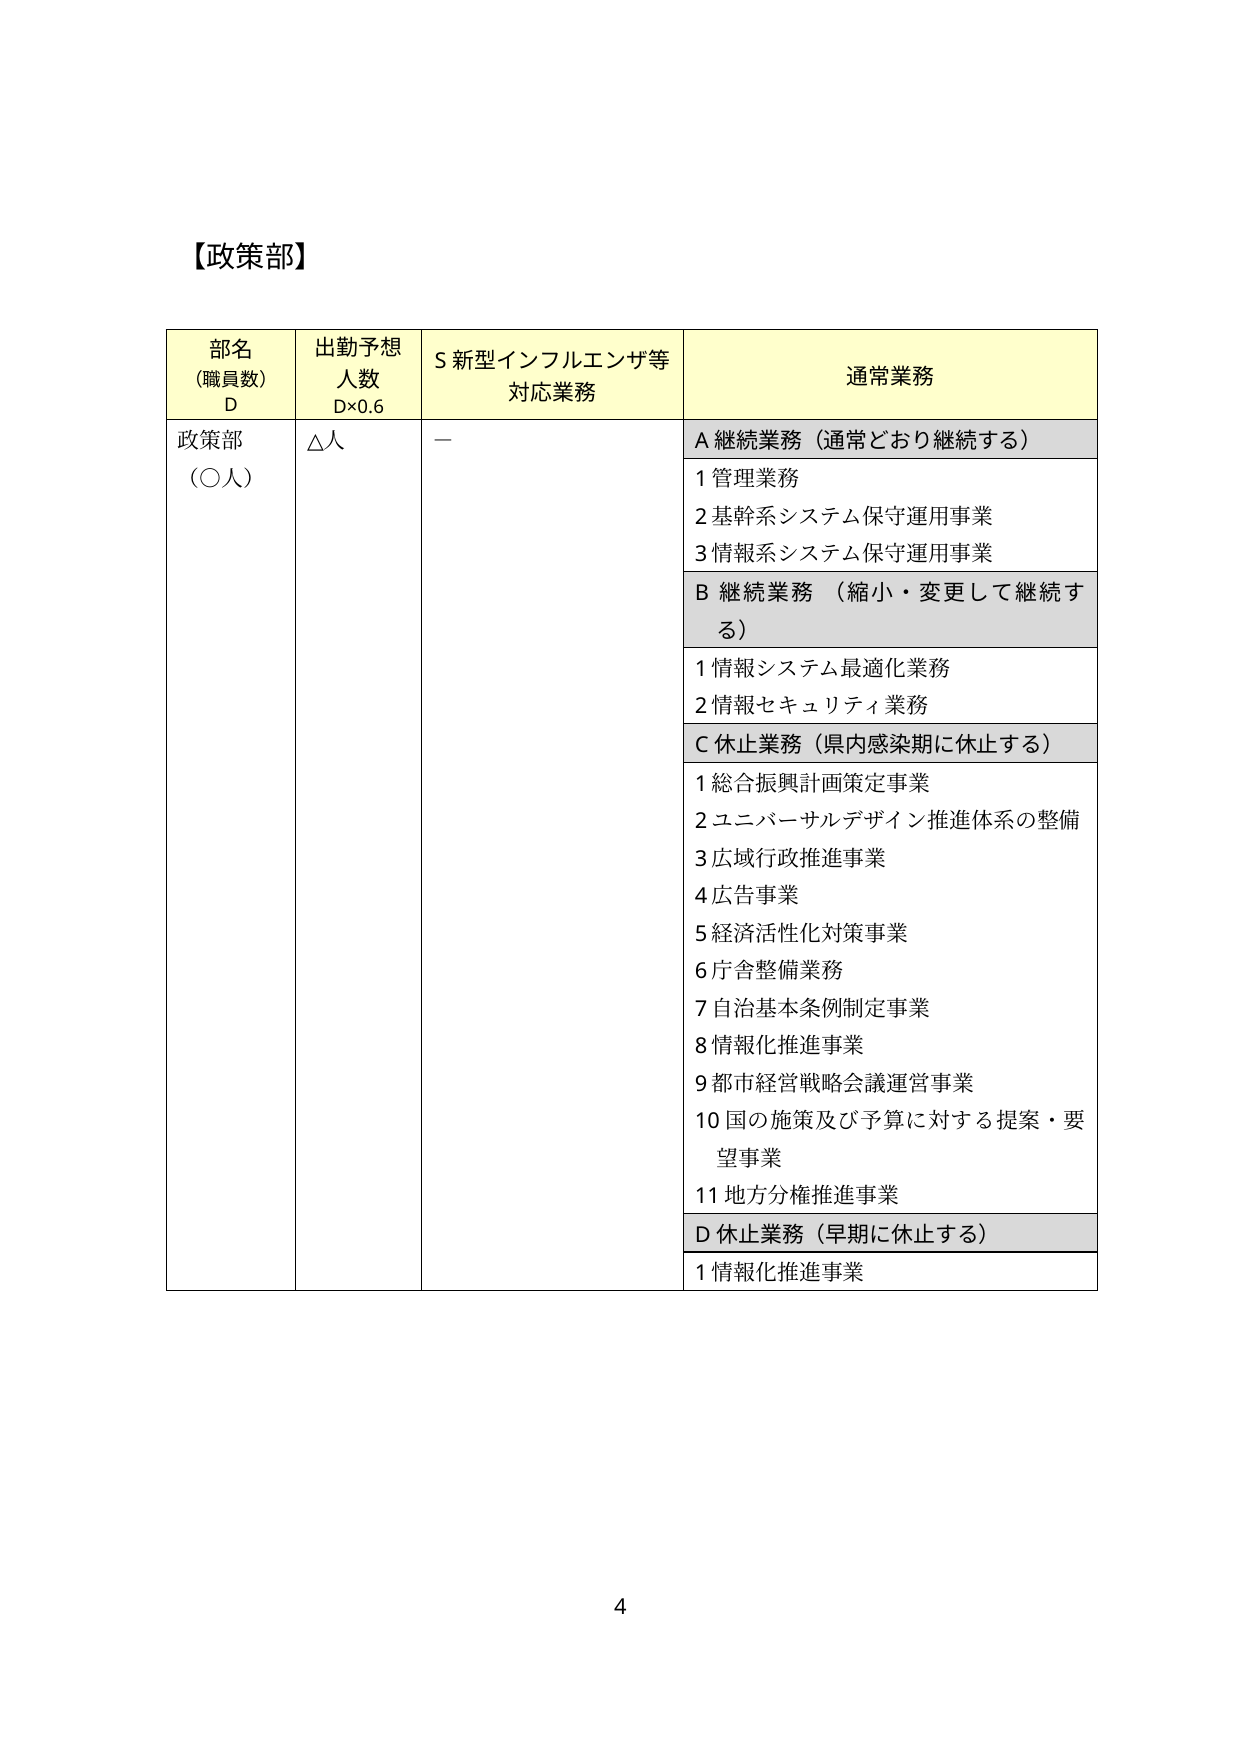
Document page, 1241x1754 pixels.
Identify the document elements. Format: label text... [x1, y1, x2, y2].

table_cell － [422, 420, 683, 1290]
subtitle 【政策部】 [177, 217, 1063, 292]
table_header 出勤予想人数 D×0.6 [296, 330, 421, 419]
table_cell 1総合振興計画策定事業 2ユニバーサルデザイン推進体系の整備 3広域行政推進事業 4広告事業 5経済活性化対策事業 6庁舎整備業務 7自治基本条例制定事業 8情報化推進事業 9都市経営戦略会議運営事業 10国の施策及び予算に対する提案・要望事業 11地方分権推進事業 [684, 763, 1097, 1213]
table_cell 1管理業務 2基幹系システム保守運用事業 3情報系システム保守運用事業 [684, 459, 1097, 571]
table_header 通常業務 [684, 330, 1097, 419]
table_cell B 継続業務 （縮小・変更して継続する） [684, 572, 1097, 647]
table_header 部名 （職員数） D [167, 330, 295, 419]
table_header S 新型インフルエンザ等対応業務 [422, 330, 683, 419]
table_cell A 継続業務（通常どおり継続する） [684, 420, 1097, 458]
table_cell D 休止業務（早期に休止する） [684, 1214, 1097, 1251]
table_cell △人 [296, 420, 421, 1290]
table_cell 政策部 （○人） [167, 420, 295, 1290]
table_cell C 休止業務（県内感染期に休止する） [684, 724, 1097, 762]
table_cell 1情報システム最適化業務 2情報セキュリティ業務 [684, 648, 1097, 723]
table_cell 1情報化推進事業 [684, 1253, 1097, 1290]
